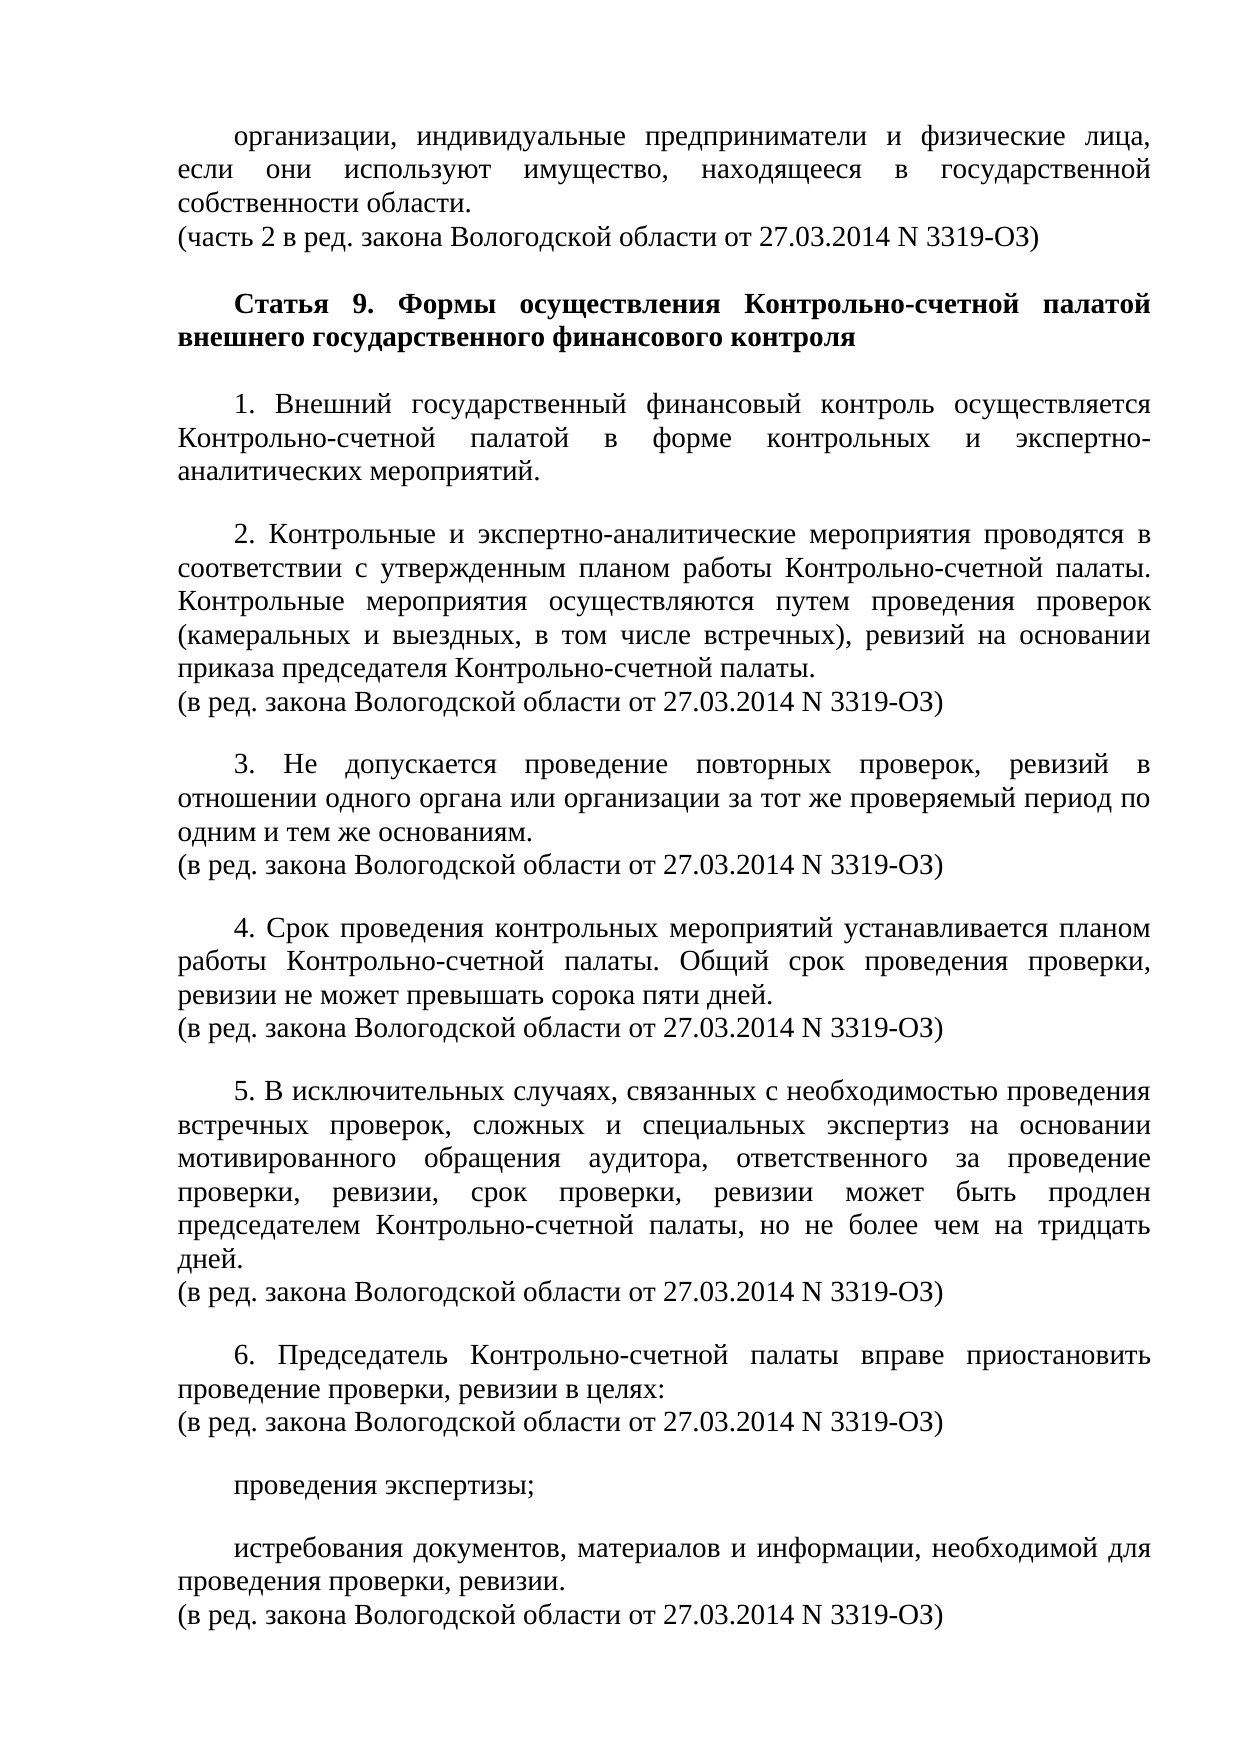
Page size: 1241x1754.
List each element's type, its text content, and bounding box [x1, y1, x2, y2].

text 3. Не допускается проведение повторных проверок, ревизий в отношении одного органа или организации за тот же проверяемый период по одним и тем же основаниям. [177, 747, 1152, 847]
text проведения экспертизы; [177, 1467, 1152, 1501]
text организации, индивидуальные предприниматели и физические лица, если они используют имущество, находящееся в государственной собственности области. [177, 118, 1152, 219]
text (в ред. закона Вологодской области от 27.03.2014 N 3319-ОЗ) [177, 1597, 1152, 1630]
text (в ред. закона Вологодской области от 27.03.2014 N 3319-ОЗ) [177, 684, 1152, 717]
text (в ред. закона Вологодской области от 27.03.2014 N 3319-ОЗ) [177, 1404, 1152, 1438]
text (часть 2 в ред. закона Вологодской области от 27.03.2014 N 3319-ОЗ) [177, 219, 1152, 252]
text 2. Контрольные и экспертно-аналитические мероприятия проводятся в соответствии с утвержденным планом работы Контрольно-счетной палаты. Контрольные мероприятия осуществляются путем проведения проверок (камеральных и выездных, в том числе встречных), ревизий на основании приказа председателя Контрольно-счетной палаты. [177, 516, 1152, 684]
title Статья 9. Формы осуществления Контрольно-счетной палатой внешнего государственного финансового контроля [177, 286, 1152, 353]
text истребования документов, материалов и информации, необходимой для проведения проверки, ревизии. [177, 1530, 1152, 1597]
text 6. Председатель Контрольно-счетной палаты вправе приостановить проведение проверки, ревизии в целях: [177, 1337, 1152, 1404]
text (в ред. закона Вологодской области от 27.03.2014 N 3319-ОЗ) [177, 847, 1152, 881]
text 4. Срок проведения контрольных мероприятий устанавливается планом работы Контрольно-счетной палаты. Общий срок проведения проверки, ревизии не может превышать сорока пяти дней. [177, 910, 1152, 1011]
text (в ред. закона Вологодской области от 27.03.2014 N 3319-ОЗ) [177, 1011, 1152, 1044]
text 5. В исключительных случаях, связанных с необходимостью проведения встречных проверок, сложных и специальных экспертиз на основании мотивированного обращения аудитора, ответственного за проведение проверки, ревизии, срок проверки, ревизии может быть продлен председателем Контрольно-счетной палаты, но не более чем на тридцать дней. [177, 1073, 1152, 1274]
text 1. Внешний государственный финансовый контроль осуществляется Контрольно-счетной палатой в форме контрольных и экспертно-аналитических мероприятий. [177, 386, 1152, 487]
text (в ред. закона Вологодской области от 27.03.2014 N 3319-ОЗ) [177, 1274, 1152, 1308]
